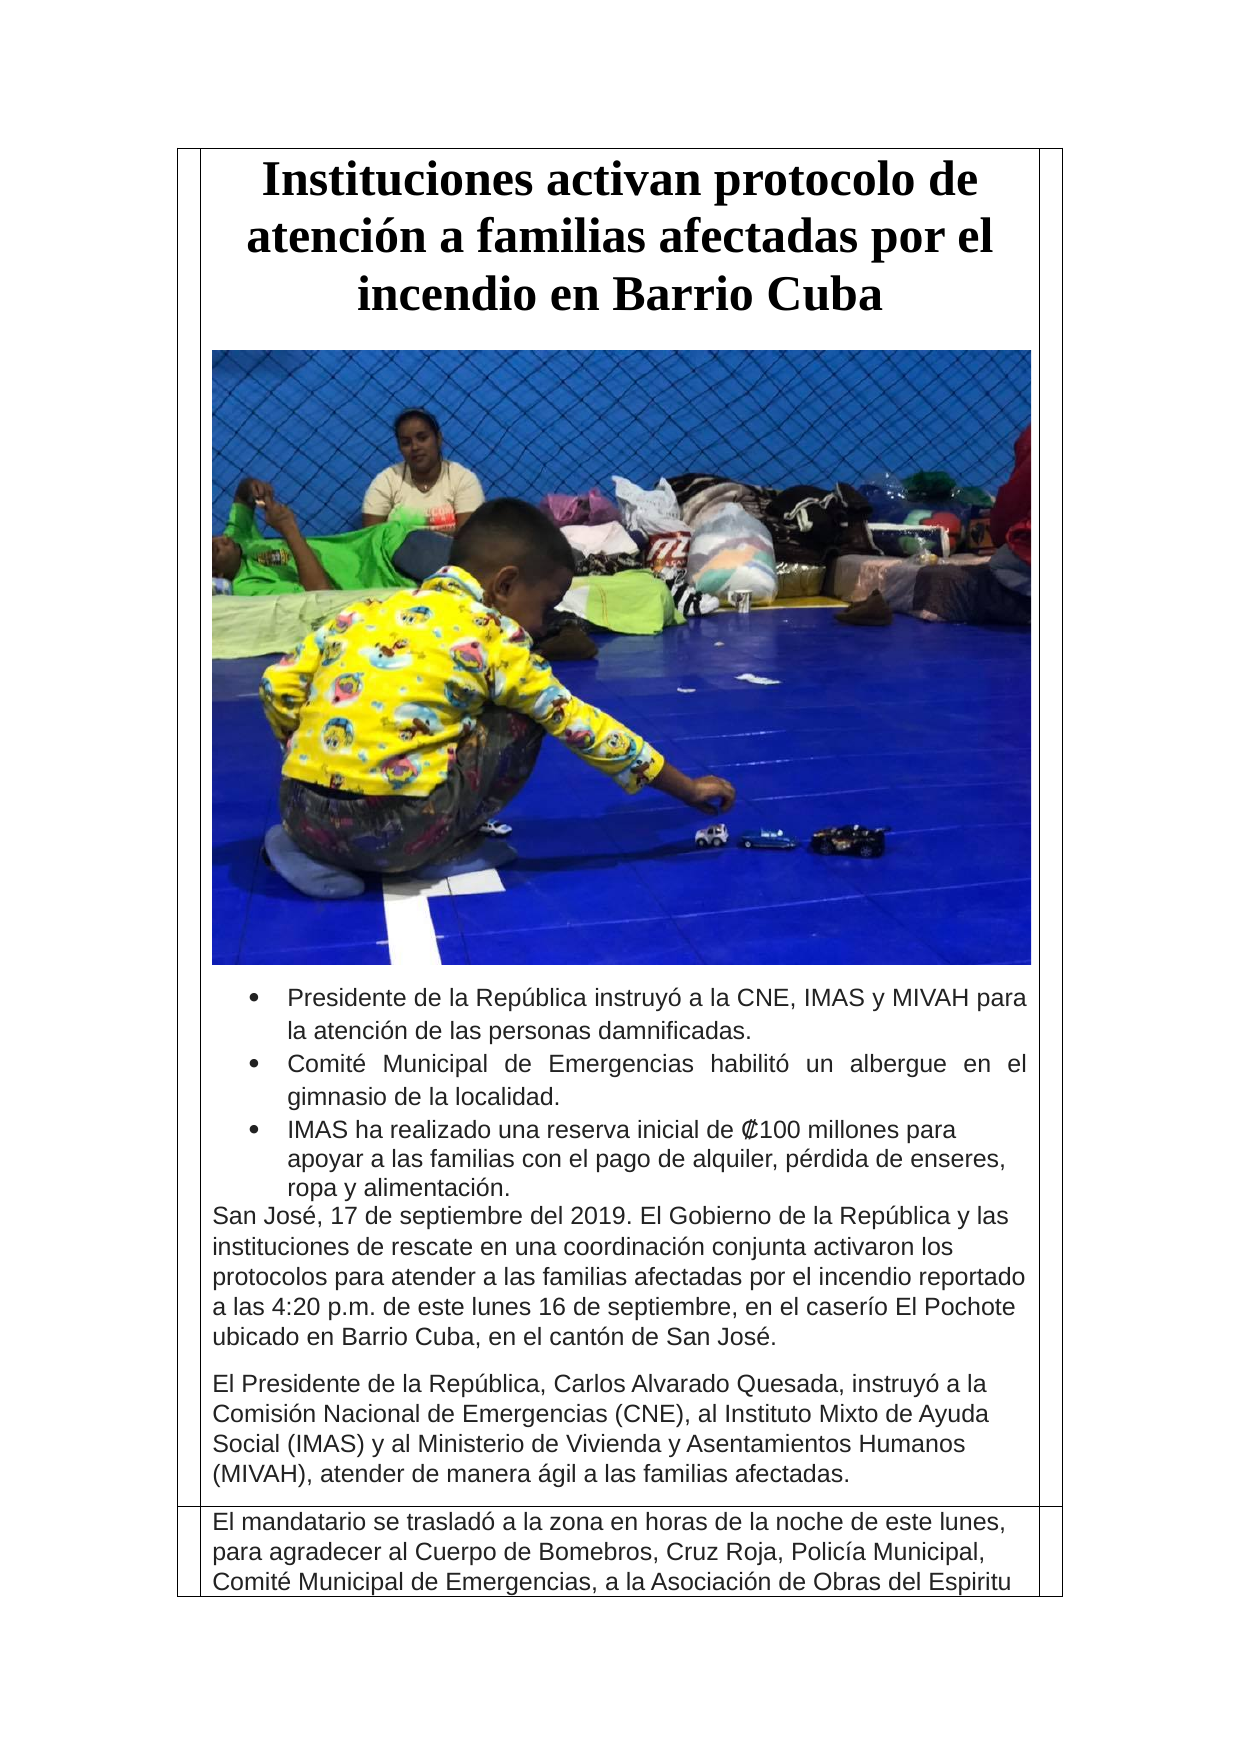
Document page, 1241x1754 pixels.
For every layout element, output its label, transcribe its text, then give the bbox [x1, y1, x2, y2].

table_header Instituciones activan protocolo de atención a familias afectadas por el incendio en Barrio Cuba Presidente de la República instruyó a la CNE, IMAS y MIVAH para la atención de las personas damnificadas. Comité Municipal de Emergencias habilitó un albergue en el gimnasio de la localidad. IMAS ha realizado una reserva inicial de ₡100 millones para apoyar a las familias con el pago de alquiler, pérdida de enseres, ropa y alimentación. San José, 17 de septiembre del 2019. El Gobierno de la República y las instituciones de rescate en una coordinación conjunta activaron los protocolos para atender a las familias afectadas por el incendio reportado a las 4:20 p.m. de este lunes 16 de septiembre, en el caserío El Pochote ubicado en Barrio Cuba, en el cantón de San José. El Presidente de la República, Carlos Alvarado Quesada, instruyó a la Comisión Nacional de Emergencias (CNE), al Instituto Mixto de Ayuda Social (IMAS) y al Ministerio de Vivienda y Asentamientos Humanos (MIVAH), atender de manera ágil a las familias afectadas. [201, 149, 1039, 1506]
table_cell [201, 1507, 1039, 1596]
table_header [1040, 149, 1062, 1506]
picture [212, 350, 1032, 965]
table_cell [178, 1507, 200, 1596]
table_cell [1040, 1507, 1062, 1596]
table_header [178, 149, 200, 1506]
